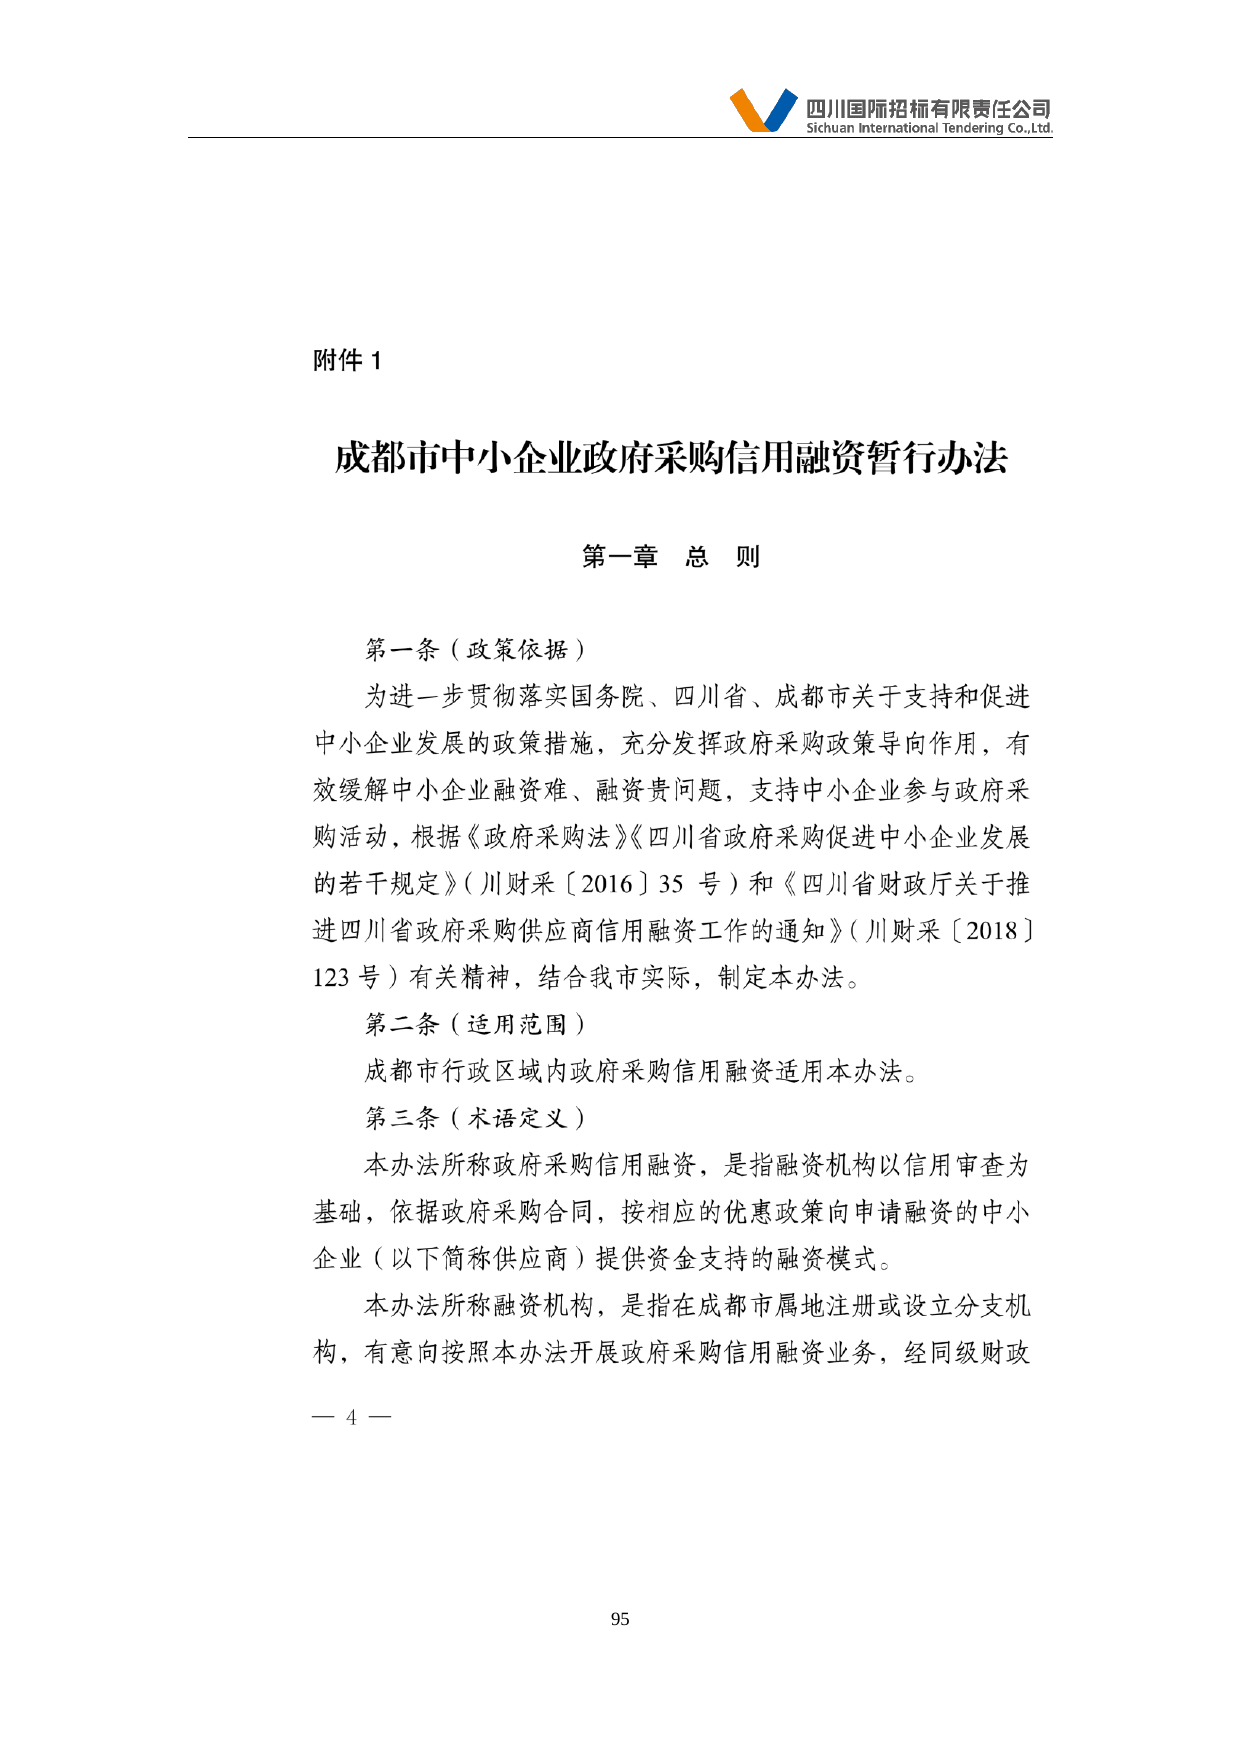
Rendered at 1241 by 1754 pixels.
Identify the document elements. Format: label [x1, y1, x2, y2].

picture [187, 166, 1153, 1533]
picture [729, 88, 1053, 135]
